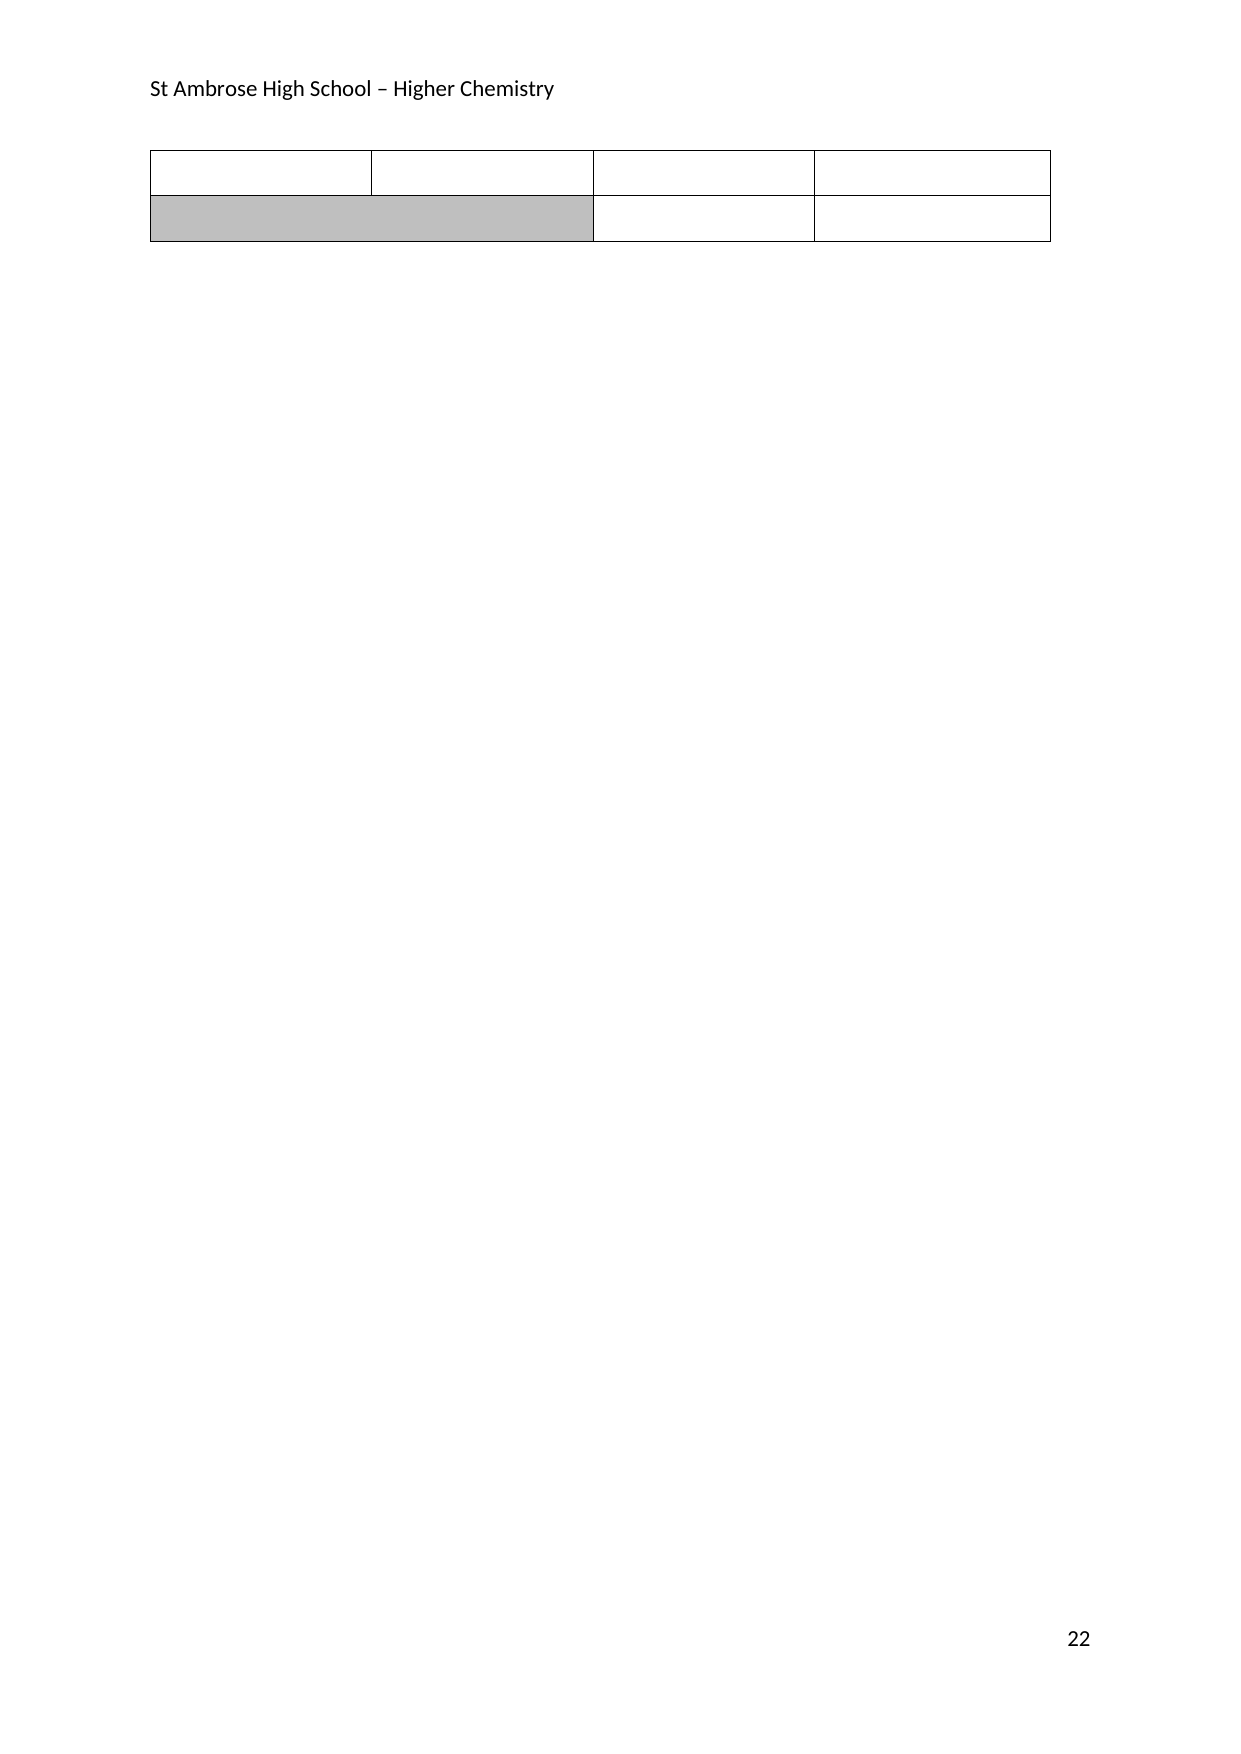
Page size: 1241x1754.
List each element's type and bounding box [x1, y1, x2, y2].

table_cell [815, 151, 1050, 195]
table_cell [151, 196, 593, 241]
table_cell [815, 196, 1050, 241]
table_cell [372, 151, 593, 195]
table_cell [151, 151, 371, 195]
table_cell [594, 151, 814, 195]
table_cell [594, 196, 814, 241]
